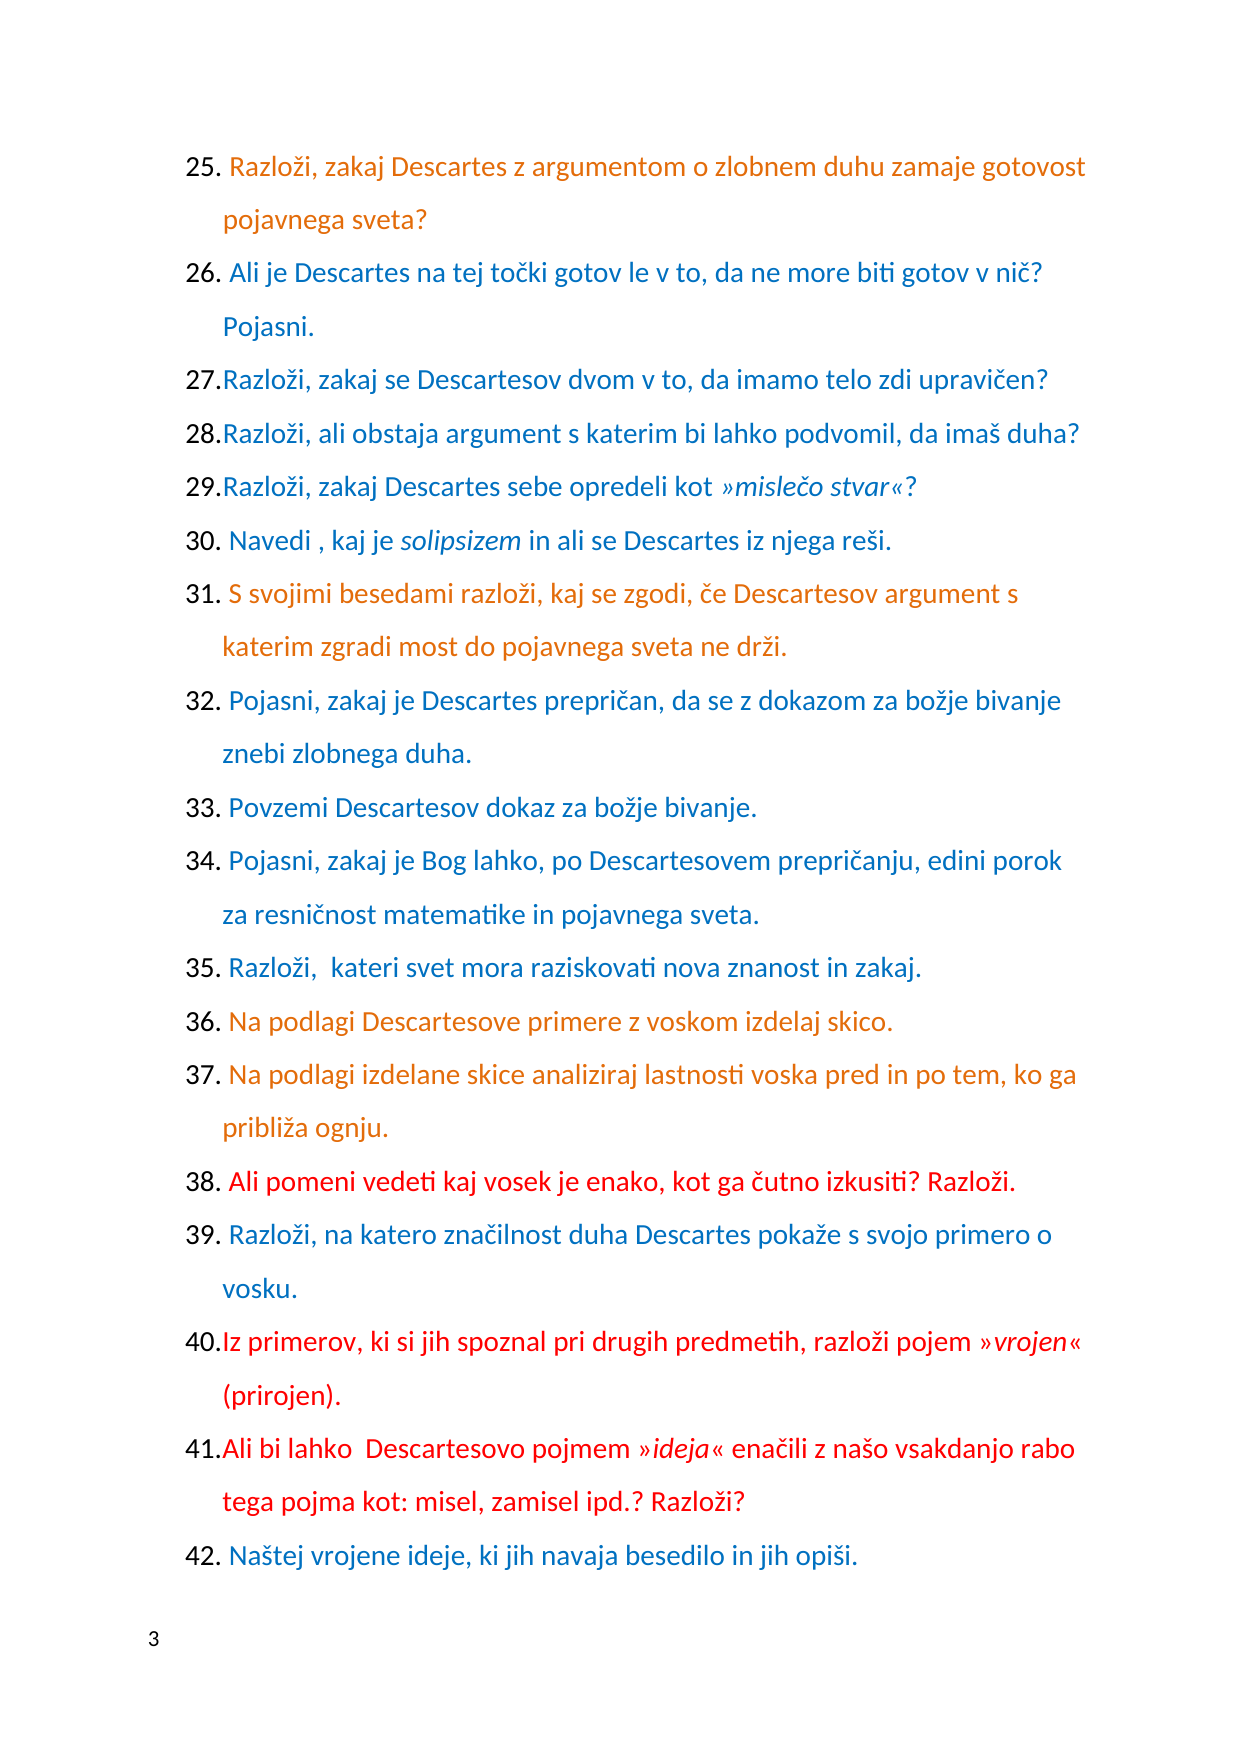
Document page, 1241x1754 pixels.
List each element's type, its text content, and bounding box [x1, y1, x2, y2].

list Ali je Descartes na tej točki gotov le v to, da ne more biti gotov v nič? Pojasni. [185, 254, 1093, 343]
list Razloži, zakaj se Descartesov dvom v to, da imamo telo zdi upravičen? [185, 361, 1093, 397]
list Ali bi lahko Descartesovo pojmem »ideja« enačili z našo vsakdanjo rabo tega pojma kot: misel, zamisel ipd.? Razloži? [185, 1430, 1093, 1519]
list Na podlagi izdelane skice analiziraj lastnosti voska pred in po tem, ko ga približa ognju. [185, 1056, 1093, 1145]
list Navedi , kaj je solipsizem in ali se Descartes iz njega reši. [185, 522, 1093, 557]
list Ali pomeni vedeti kaj vosek je enako, kot ga čutno izkusiti? Razloži. [185, 1163, 1093, 1198]
list Povzemi Descartesov dokaz za božje bivanje. [185, 789, 1093, 824]
list Razloži, na katero značilnost duha Descartes pokaže s svojo primero o vosku. [185, 1216, 1093, 1305]
list Pojasni, zakaj je Bog lahko, po Descartesovem prepričanju, edini porok za resničnost matematike in pojavnega sveta. [185, 842, 1093, 931]
list S svojimi besedami razloži, kaj se zgodi, če Descartesov argument s katerim zgradi most do pojavnega sveta ne drži. [185, 575, 1093, 664]
list Razloži, zakaj Descartes z argumentom o zlobnem duhu zamaje gotovost pojavnega sveta? [185, 148, 1093, 237]
list Na podlagi Descartesove primere z voskom izdelaj skico. [185, 1003, 1093, 1038]
list Razloži, kateri svet mora raziskovati nova znanost in zakaj. [185, 949, 1093, 985]
list Pojasni, zakaj je Descartes prepričan, da se z dokazom za božje bivanje znebi zlobnega duha. [185, 682, 1093, 771]
list Iz primerov, ki si jih spoznal pri drugih predmetih, razloži pojem »vrojen« (prirojen). [185, 1323, 1093, 1412]
list Razloži, zakaj Descartes sebe opredeli kot »mislečo stvar«? [185, 468, 1093, 504]
list Naštej vrojene ideje, ki jih navaja besedilo in jih opiši. [185, 1537, 1093, 1573]
list Razloži, ali obstaja argument s katerim bi lahko podvomil, da imaš duha? [185, 415, 1093, 450]
